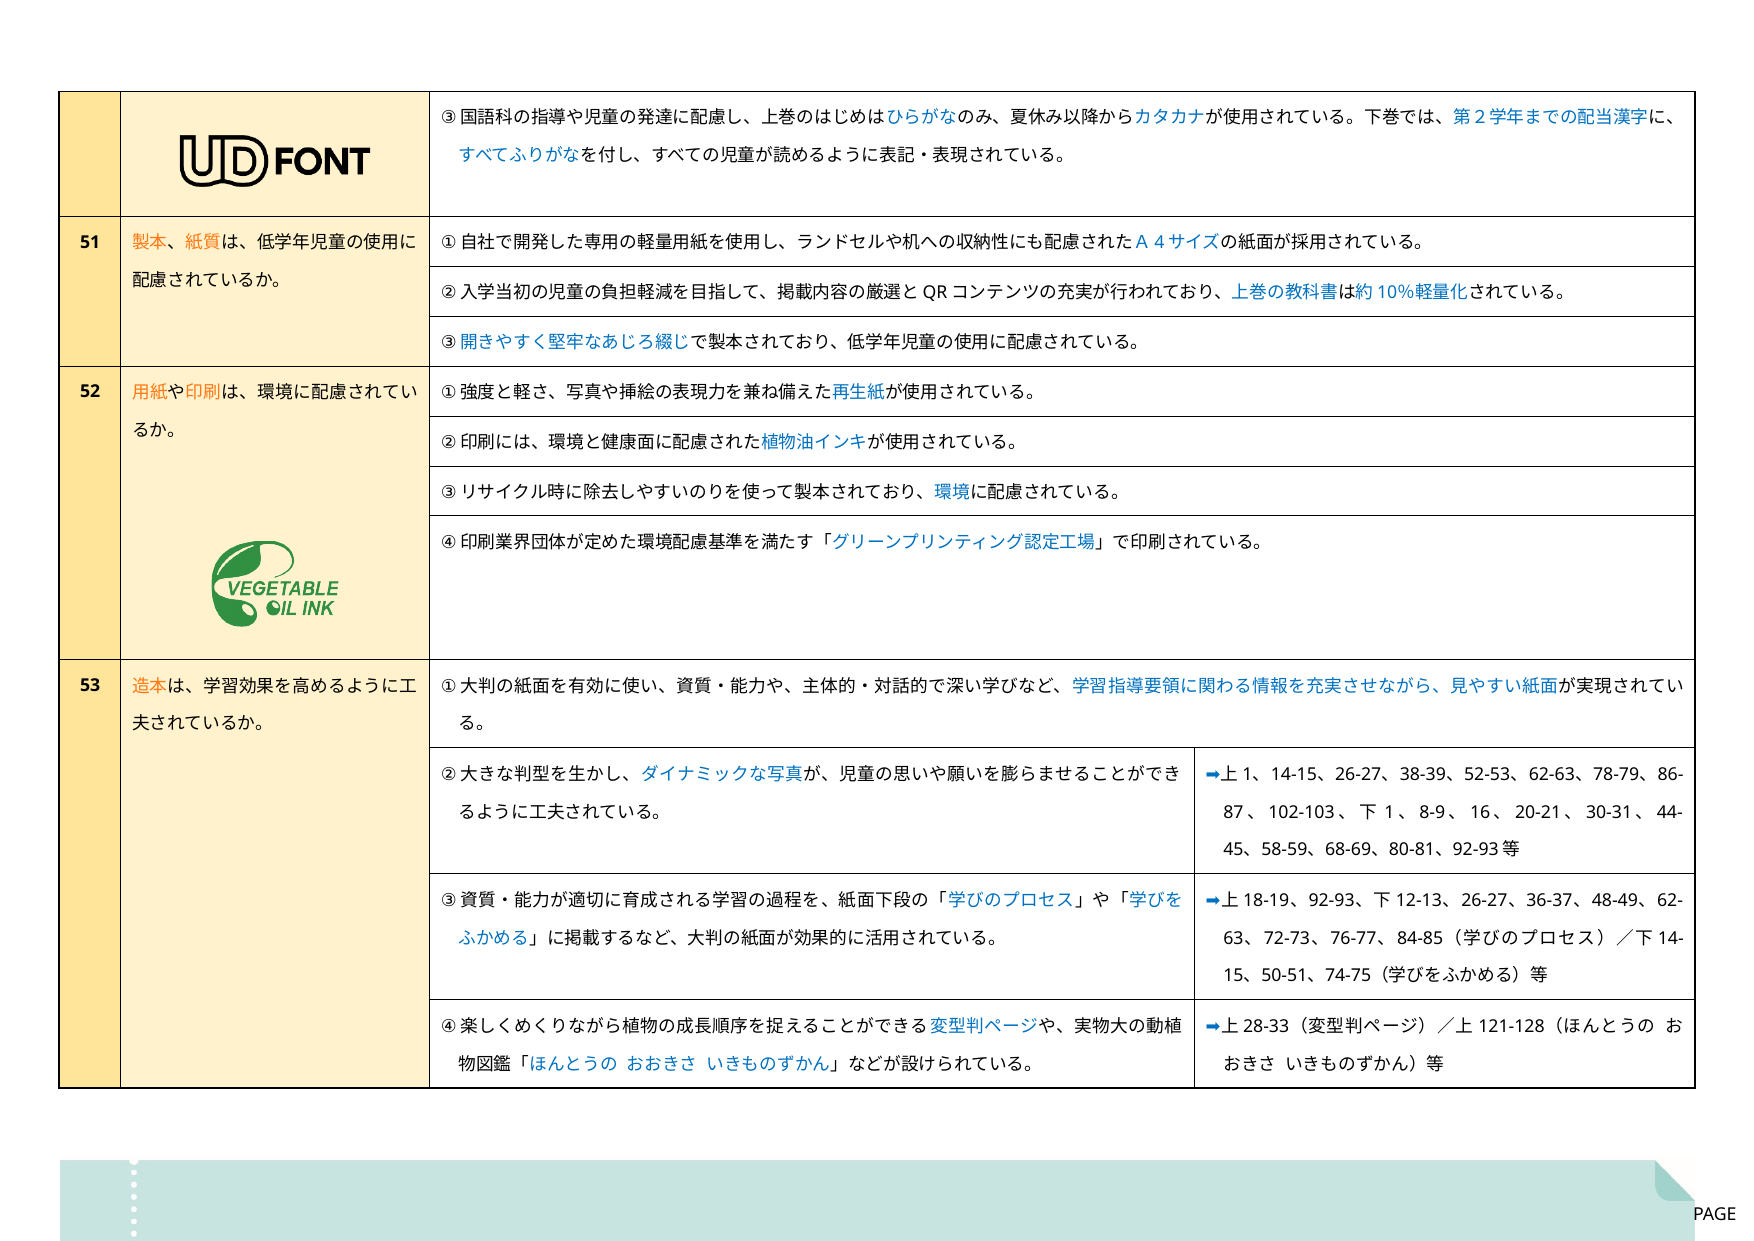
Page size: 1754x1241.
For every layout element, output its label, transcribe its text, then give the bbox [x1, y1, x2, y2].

table_cell ①自社で開発した専用の軽量用紙を使用し、ランドセルや机への収納性にも配慮されたＡ4サイズの紙面が採用されている。 [430, 217, 1694, 266]
table_cell 製本、紙質は、低学年児童の使用に配慮されているか。 [121, 217, 429, 366]
table_cell ➡上1、14-15、26-27、38-39、52-53、62-63、78-79、86-87、102-103、下1、8-9、16、20-21、30-31、44-45、58-59、68-69、80-81、92-93等 [1195, 748, 1694, 873]
table_cell ④印刷業界団体が定めた環境配慮基準を満たす「グリーンプリンティング認定工場」で印刷されている。 [430, 516, 1694, 659]
table_cell ➡上28-33（変型判ページ）／上121-128（ほんとうの おおきさ いきものずかん）等 [1195, 1000, 1694, 1087]
table_cell ③リサイクル時に除去しやすいのりを使って製本されており、環境に配慮されている。 [430, 467, 1694, 515]
table_cell ①大判の紙面を有効に使い、資質・能力や、主体的・対話的で深い学びなど、学習指導要領に関わる情報を充実させながら、見やすい紙面が実現されている。 [430, 660, 1694, 747]
picture [211, 541, 339, 627]
table_cell ③開きやすく堅牢なあじろ綴じで製本されており、低学年児童の使用に配慮されている。 [430, 317, 1694, 366]
picture [179, 135, 371, 187]
table_cell ②大きな判型を生かし、ダイナミックな写真が、児童の思いや願いを膨らませることができるように工夫されている。 [430, 748, 1194, 873]
picture [59, 1156, 1695, 1241]
table_cell 用紙や印刷は、環境に配慮されているか。 [121, 367, 429, 659]
table_cell ③資質・能力が適切に育成される学習の過程を、紙面下段の「学びのプロセス」や「学びをふかめる」に掲載するなど、大判の紙面が効果的に活用されている。 [430, 874, 1194, 999]
table_cell ③国語科の指導や児童の発達に配慮し、上巻のはじめはひらがなのみ、夏休み以降からカタカナが使用されている。下巻では、第２学年までの配当漢字に、すべてふりがなを付し、すべての児童が読めるように表記・表現されている。 [430, 92, 1694, 216]
table_cell ④楽しくめくりながら植物の成長順序を捉えることができる変型判ページや、実物大の動植物図鑑「ほんとうの おおきさ いきものずかん」などが設けられている。 [430, 1000, 1194, 1087]
table_cell 52 [60, 367, 120, 659]
table_cell 51 [60, 217, 120, 366]
table_cell 53 [60, 660, 120, 1087]
table_cell ➡上18-19、92-93、下12-13、26-27、36-37、48-49、62-63、72-73、76-77、84-85（学びのプロセス）／下14-15、50-51、74-75（学びをふかめる）等 [1195, 874, 1694, 999]
table_cell 造本は、学習効果を高めるように工夫されているか。 [121, 660, 429, 1087]
table_cell ②印刷には、環境と健康面に配慮された植物油インキが使用されている。 [430, 417, 1694, 466]
table_cell ①強度と軽さ、写真や挿絵の表現力を兼ね備えた再生紙が使用されている。 [430, 367, 1694, 416]
table_cell ②入学当初の児童の負担軽減を目指して、掲載内容の厳選とQRコンテンツの充実が行われており、上巻の教科書は約10％軽量化されている。 [430, 267, 1694, 316]
